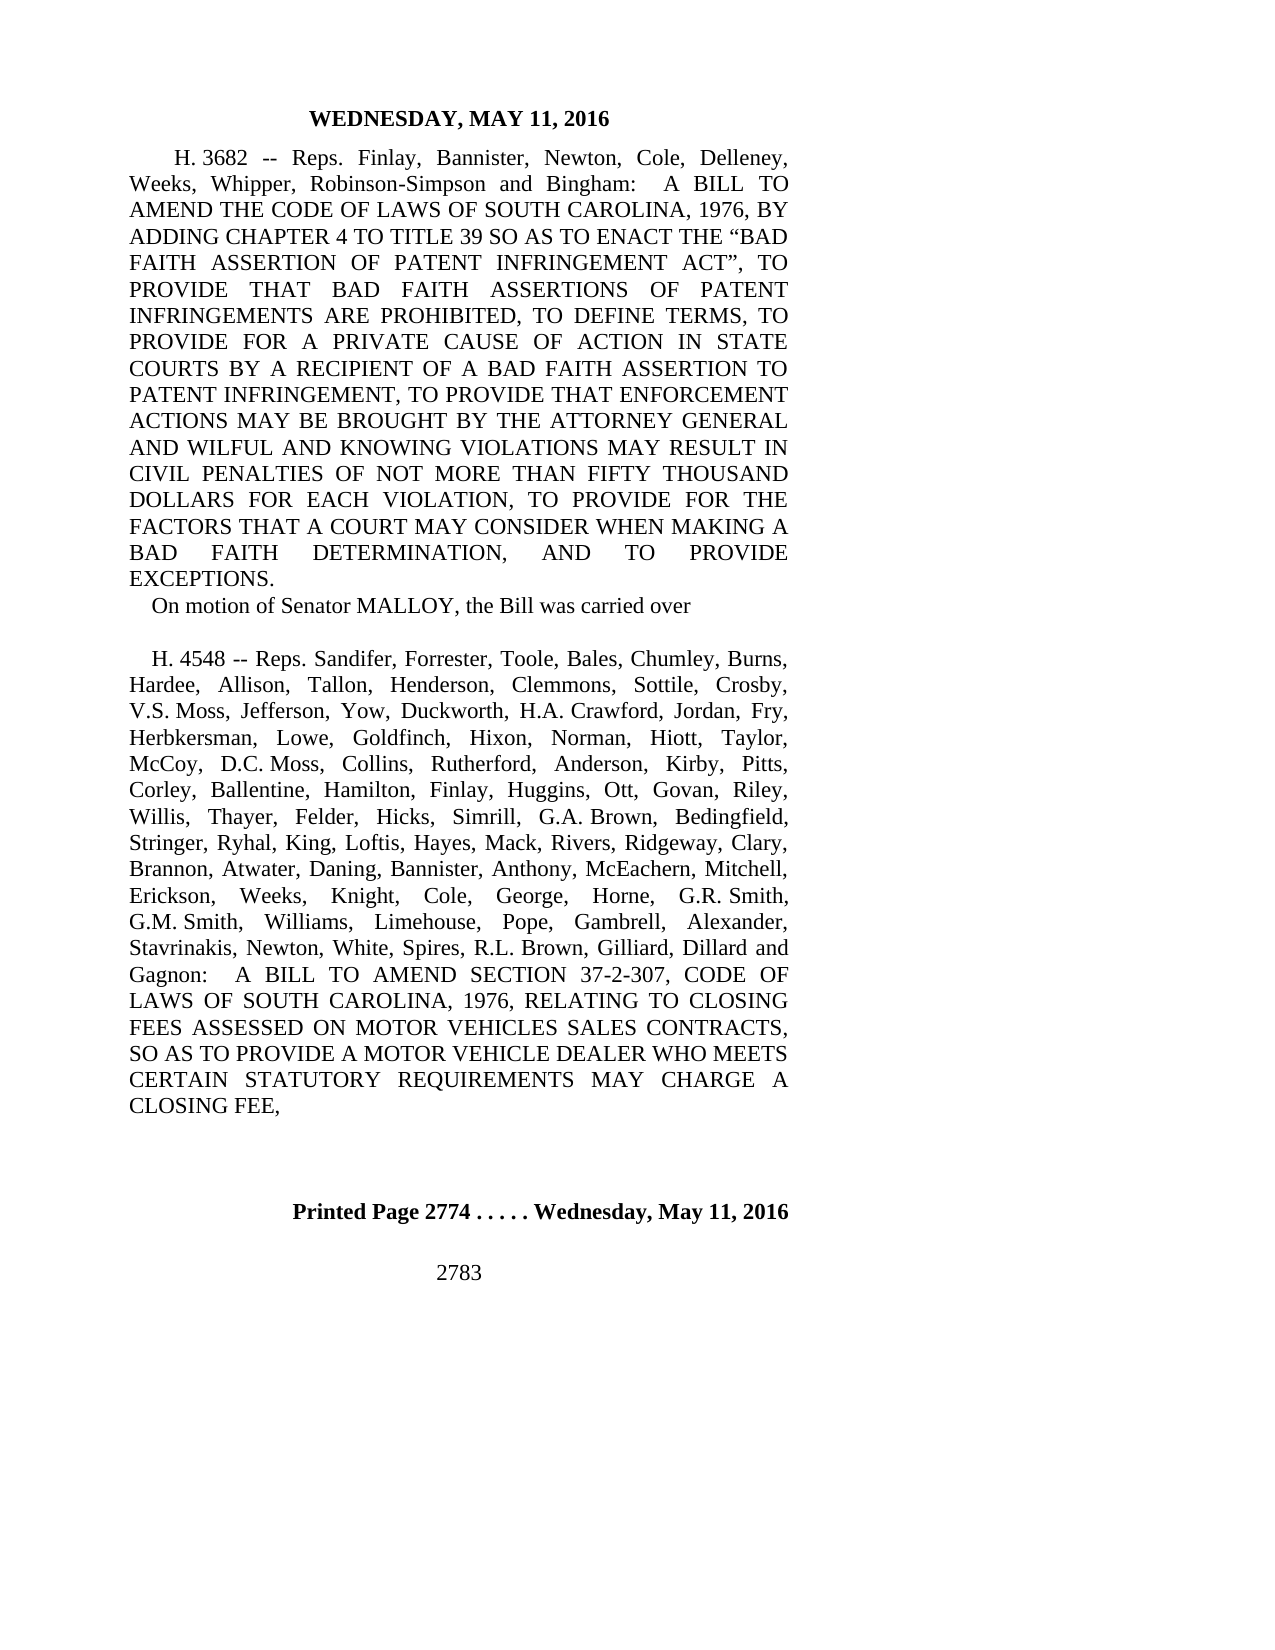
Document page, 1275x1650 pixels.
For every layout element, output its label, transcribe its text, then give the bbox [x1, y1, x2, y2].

text H. 3682 -- Reps. Finlay, Bannister, Newton, Cole, Delleney, Weeks, Whipper, Robinson-Simpson and Bingham: A BILL TO AMEND THE CODE OF LAWS OF SOUTH CAROLINA, 1976, BY ADDING CHAPTER 4 TO TITLE 39 SO AS TO ENACT THE “BAD FAITH ASSERTION OF PATENT INFRINGEMENT ACT”, TO PROVIDE THAT BAD FAITH ASSERTIONS OF PATENT INFRINGEMENTS ARE PROHIBITED, TO DEFINE TERMS, TO PROVIDE FOR A PRIVATE CAUSE OF ACTION IN STATE COURTS BY A RECIPIENT OF A BAD FAITH ASSERTION TO PATENT INFRINGEMENT, TO PROVIDE THAT ENFORCEMENT ACTIONS MAY BE BROUGHT BY THE ATTORNEY GENERAL AND WILFUL AND KNOWING VIOLATIONS MAY RESULT IN CIVIL PENALTIES OF NOT MORE THAN FIFTY THOUSAND DOLLARS FOR EACH VIOLATION, TO PROVIDE FOR THE FACTORS THAT A COURT MAY CONSIDER WHEN MAKING A BAD FAITH DETERMINATION, AND TO PROVIDE EXCEPTIONS. [129, 144, 789, 592]
text On motion of Senator MALLOY, the Bill was carried over [129, 592, 789, 618]
text Printed Page 2774 . . . . . Wednesday, May 11, 2016 [129, 1198, 789, 1224]
text H. 4548 -- Reps. Sandifer, Forrester, Toole, Bales, Chumley, Burns, Hardee, Allison, Tallon, Henderson, Clemmons, Sottile, Crosby, V.S. Moss, Jefferson, Yow, Duckworth, H.A. Crawford, Jordan, Fry, Herbkersman, Lowe, Goldfinch, Hixon, Norman, Hiott, Taylor, McCoy, D.C. Moss, Collins, Rutherford, Anderson, Kirby, Pitts, Corley, Ballentine, Hamilton, Finlay, Huggins, Ott, Govan, Riley, Willis, Thayer, Felder, Hicks, Simrill, G.A. Brown, Bedingfield, Stringer, Ryhal, King, Loftis, Hayes, Mack, Rivers, Ridgeway, Clary, Brannon, Atwater, Daning, Bannister, Anthony, McEachern, Mitchell, Erickson, Weeks, Knight, Cole, George, Horne, G.R. Smith, G.M. Smith, Williams, Limehouse, Pope, Gambrell, Alexander, Stavrinakis, Newton, White, Spires, R.L. Brown, Gilliard, Dillard and Gagnon: A BILL TO AMEND SECTION 37-2-307, CODE OF LAWS OF SOUTH CAROLINA, 1976, RELATING TO CLOSING FEES ASSESSED ON MOTOR VEHICLES SALES CONTRACTS, SO AS TO PROVIDE A MOTOR VEHICLE DEALER WHO MEETS CERTAIN STATUTORY REQUIREMENTS MAY CHARGE A CLOSING FEE, [129, 644, 789, 1119]
